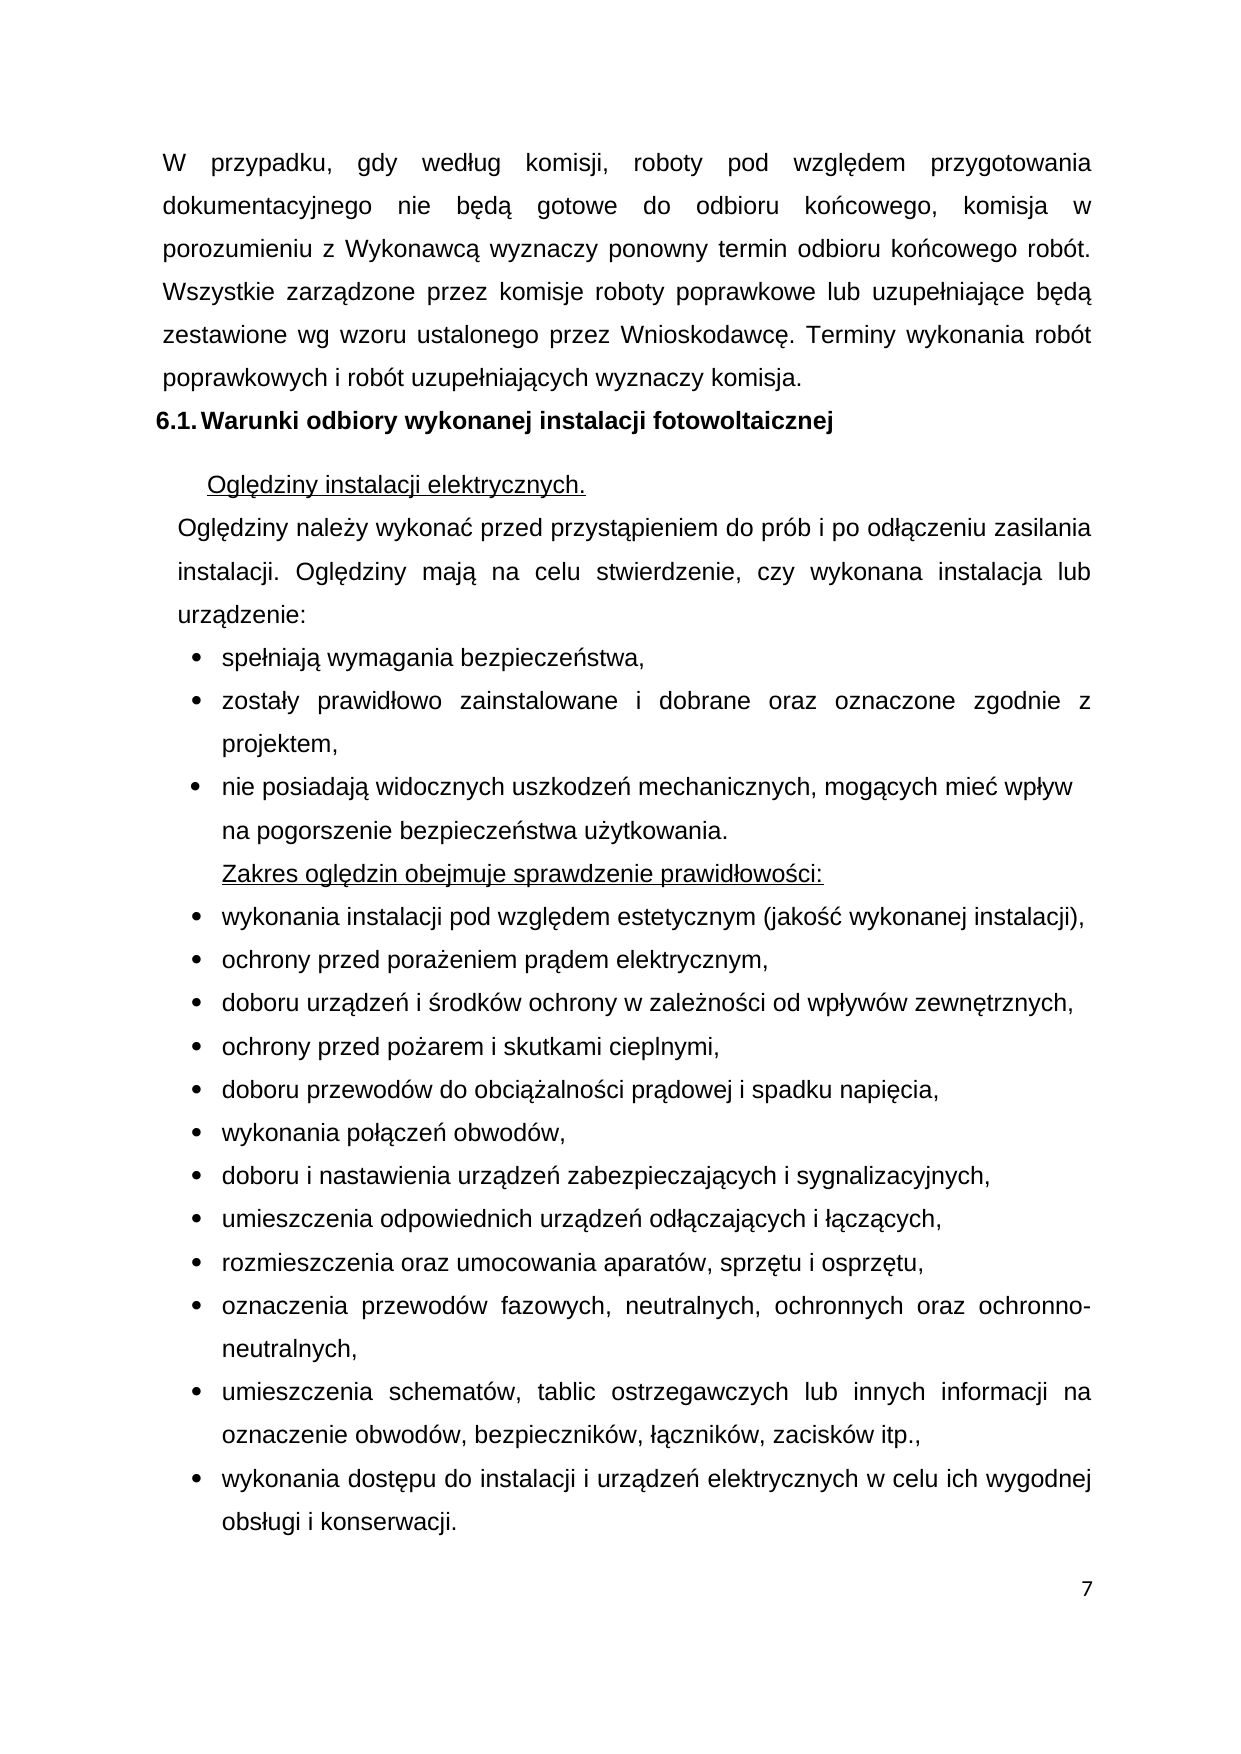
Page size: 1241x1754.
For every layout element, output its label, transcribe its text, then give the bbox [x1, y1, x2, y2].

list wykonania instalacji pod względem estetycznym (jakość wykonanej instalacji), [192, 902, 1093, 931]
list wykonania dostępu do instalacji i urządzeń elektrycznych w celu ich wygodnej obsługi i konserwacji. [192, 1464, 1093, 1536]
list nie posiadają widocznych uszkodzeń mechanicznych, mogących mieć wpływ [191, 772, 1093, 801]
text na pogorszenie bezpieczeństwa użytkowania. [222, 816, 1093, 844]
list Warunki odbiory wykonanej instalacji fotowoltaicznej [156, 406, 1093, 435]
text Zakres oględzin obejmuje sprawdzenie prawidłowości: [118, 859, 1093, 887]
list doboru przewodów do obciążalności prądowej i spadku napięcia, [192, 1075, 1093, 1104]
list oznaczenia przewodów fazowych, neutralnych, ochronnych oraz ochronno-neutralnych, [192, 1291, 1093, 1363]
text Oględziny należy wykonać przed przystąpieniem do prób i po odłączeniu zasilania instalacji. Oględziny mają na celu stwierdzenie, czy wykonana instalacja lub urządzenie: [177, 513, 1093, 628]
list doboru i nastawienia urządzeń zabezpieczających i sygnalizacyjnych, [192, 1161, 1093, 1190]
text W przypadku, gdy według komisji, roboty pod względem przygotowania dokumentacyjnego nie będą gotowe do odbioru końcowego, komisja w porozumieniu z Wykonawcą wyznaczy ponowny termin odbioru końcowego robót. Wszystkie zarządzone przez komisje roboty poprawkowe lub uzupełniające będą zestawione wg wzoru ustalonego przez Wnioskodawcę. Terminy wykonania robót poprawkowych i robót uzupełniających wyznaczy komisja. [162, 148, 1093, 392]
list doboru urządzeń i środków ochrony w zależności od wpływów zewnętrznych, [192, 988, 1093, 1017]
list umieszczenia odpowiednich urządzeń odłączających i łączących, [192, 1204, 1093, 1233]
list ochrony przed pożarem i skutkami cieplnymi, [192, 1032, 1093, 1060]
list umieszczenia schematów, tablic ostrzegawczych lub innych informacji na oznaczenie obwodów, bezpieczników, łączników, zacisków itp., [192, 1377, 1093, 1449]
list zostały prawidłowo zainstalowane i dobrane oraz oznaczone zgodnie z projektem, [192, 686, 1093, 758]
list wykonania połączeń obwodów, [192, 1118, 1093, 1147]
list rozmieszczenia oraz umocowania aparatów, sprzętu i osprzętu, [192, 1248, 1093, 1277]
list ochrony przed porażeniem prądem elektrycznym, [192, 945, 1093, 974]
list spełniają wymagania bezpieczeństwa, [192, 643, 1093, 672]
text Oględziny instalacji elektrycznych. [118, 470, 1093, 499]
